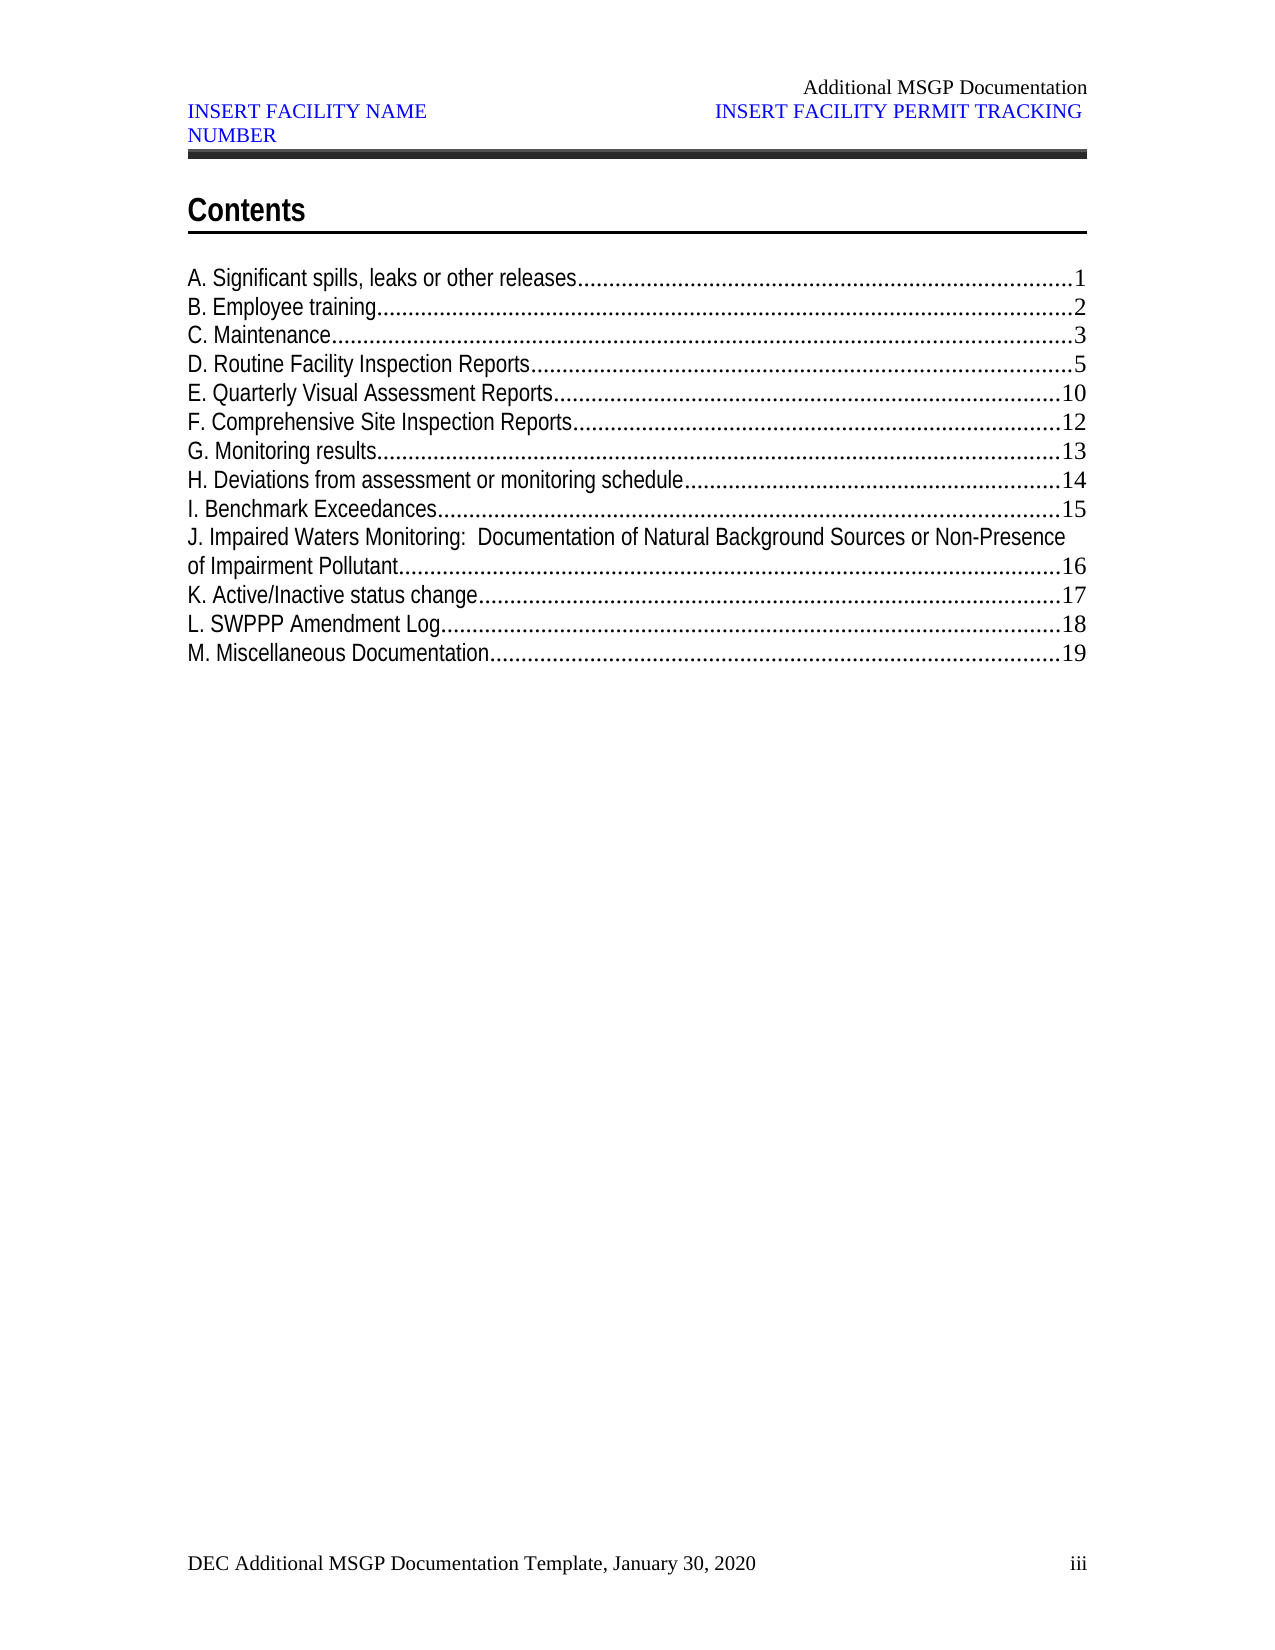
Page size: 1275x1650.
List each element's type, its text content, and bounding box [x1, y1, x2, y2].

text E. Quarterly Visual Assessment Reports 10 [187, 378, 1087, 407]
text G. Monitoring results 13 [187, 436, 1087, 465]
text J. Impaired Waters Monitoring: Documentation of Natural Background Sources or Non-Presence of Impairment Pollutant 16 [187, 522, 1087, 580]
text D. Routine Facility Inspection Reports 5 [187, 349, 1087, 378]
text B. Employee training 2 [187, 292, 1087, 320]
text Contents [187, 191, 1087, 234]
text L. SWPPP Amendment Log 18 [187, 609, 1087, 638]
text H. Deviations from assessment or monitoring schedule 14 [187, 465, 1087, 493]
text A. Significant spills, leaks or other releases 1 [187, 263, 1087, 292]
text K. Active/Inactive status change 17 [187, 580, 1087, 609]
text I. Benchmark Exceedances 15 [187, 493, 1087, 522]
text F. Comprehensive Site Inspection Reports 12 [187, 407, 1087, 436]
text M. Miscellaneous Documentation 19 [187, 638, 1087, 666]
text C. Maintenance 3 [187, 320, 1087, 349]
